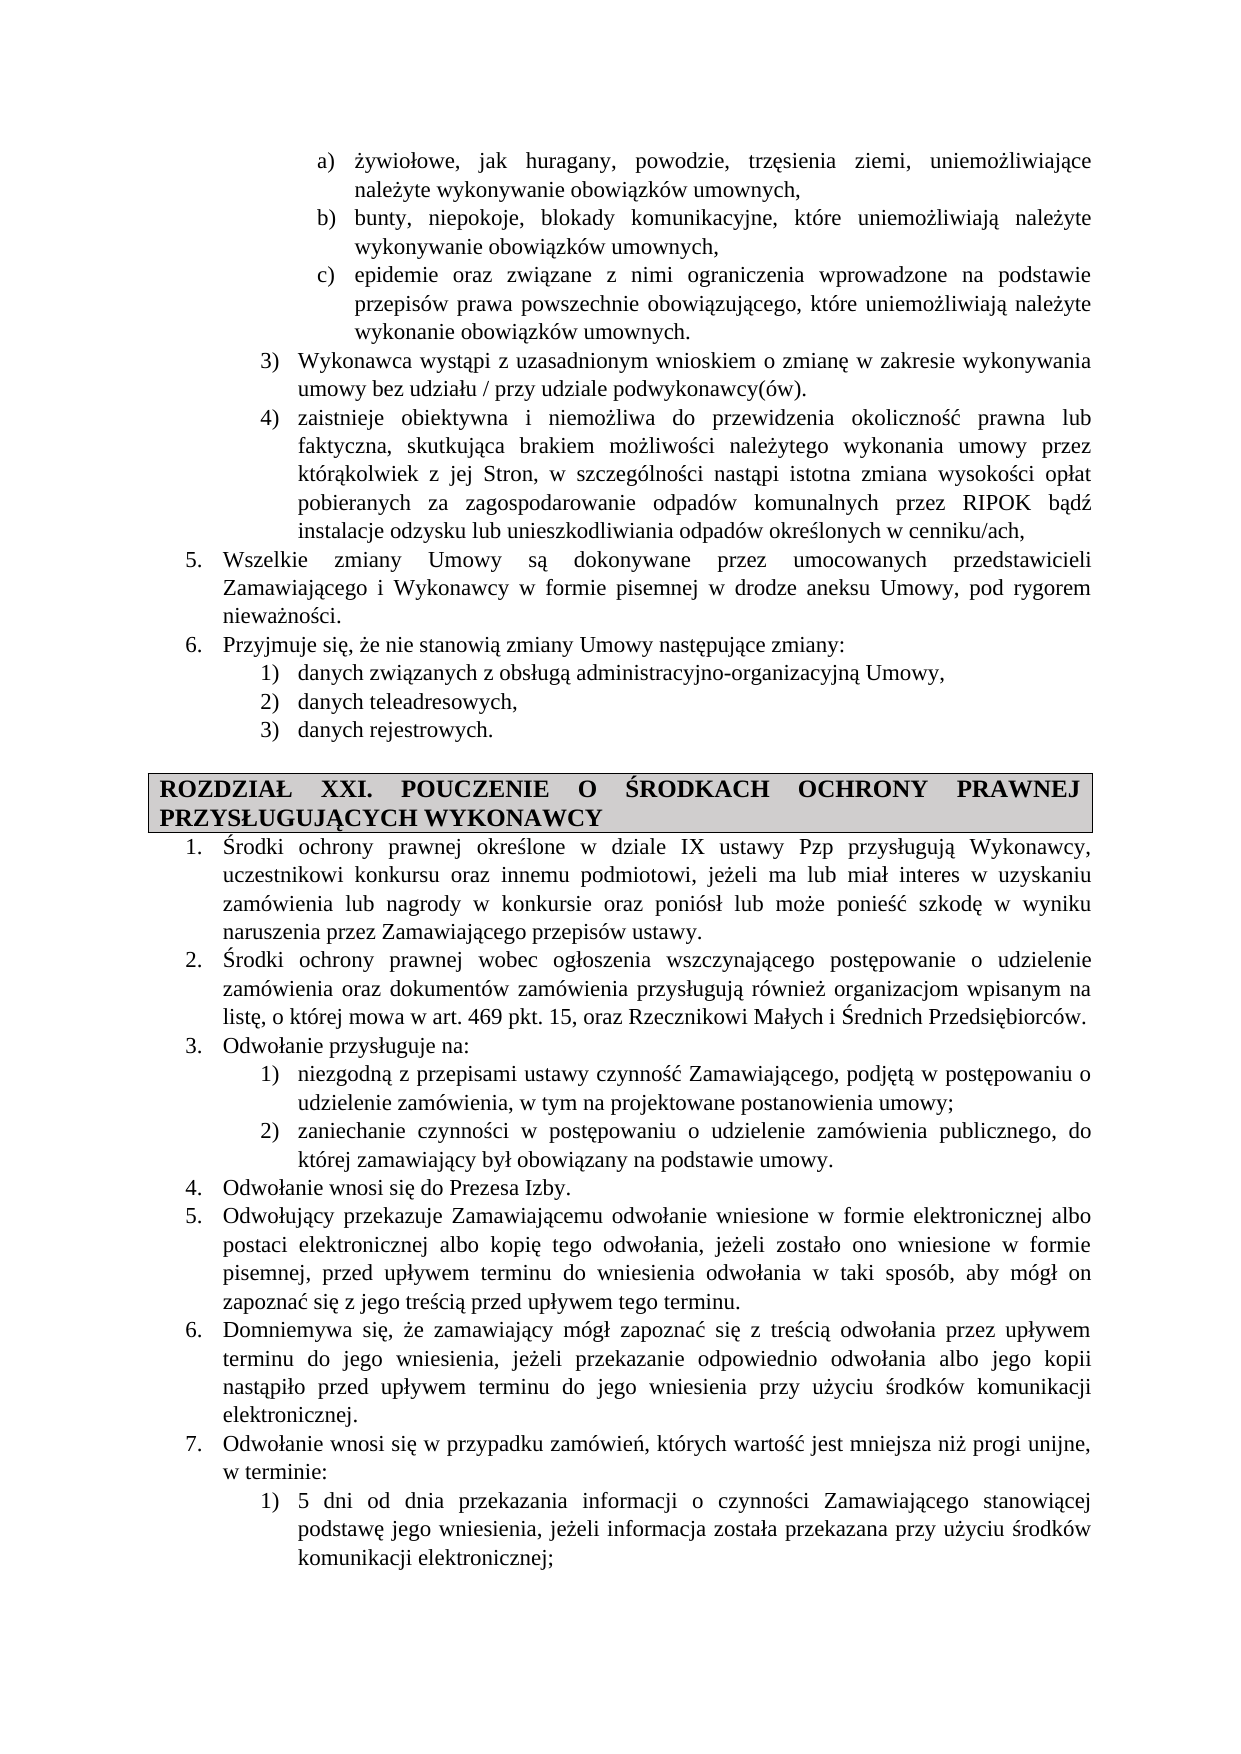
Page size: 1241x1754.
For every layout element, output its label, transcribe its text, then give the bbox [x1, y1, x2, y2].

list Środki ochrony prawnej określone w dziale IX ustawy Pzp przysługują Wykonawcy, uczestnikowi konkursu oraz innemu podmiotowi, jeżeli ma lub miał interes w uzyskaniu zamówienia lub nagrody w konkursie oraz poniósł lub może ponieść szkodę w wyniku naruszenia przez Zamawiającego przepisów ustawy. [185, 833, 1093, 944]
list niezgodną z przepisami ustawy czynność Zamawiającego, podjętą w postępowaniu o udzielenie zamówienia, w tym na projektowane postanowienia umowy; [260, 1060, 1093, 1115]
list danych teleadresowych, [260, 688, 1093, 714]
list bunty, niepokoje, blokady komunikacyjne, które uniemożliwiają należyte wykonywanie obowiązków umownych, [317, 204, 1093, 259]
list żywiołowe, jak huragany, powodzie, trzęsienia ziemi, uniemożliwiające należyte wykonywanie obowiązków umownych, [317, 148, 1093, 202]
list danych związanych z obsługą administracyjno-organizacyjną Umowy, [260, 659, 1093, 686]
list danych rejestrowych. [260, 716, 1093, 743]
list Odwołanie przysługuje na: [185, 1032, 1093, 1058]
list epidemie oraz związane z nimi ograniczenia wprowadzone na podstawie przepisów prawa powszechnie obowiązującego, które uniemożliwiają należyte wykonanie obowiązków umownych. [317, 261, 1093, 344]
list Przyjmuje się, że nie stanowią zmiany Umowy następujące zmiany: [185, 631, 1093, 657]
list Odwołanie wnosi się w przypadku zamówień, których wartość jest mniejsza niż progi unijne, w terminie: [185, 1430, 1093, 1485]
list 5 dni od dnia przekazania informacji o czynności Zamawiającego stanowiącej podstawę jego wniesienia, jeżeli informacja została przekazana przy użyciu środków komunikacji elektronicznej; [260, 1487, 1093, 1570]
list zaniechanie czynności w postępowaniu o udzielenie zamówienia publicznego, do której zamawiający był obowiązany na podstawie umowy. [260, 1117, 1093, 1172]
list zaistnieje obiektywna i niemożliwa do przewidzenia okoliczność prawna lub faktyczna, skutkująca brakiem możliwości należytego wykonania umowy przez którąkolwiek z jej Stron, w szczególności nastąpi istotna zmiana wysokości opłat pobieranych za zagospodarowanie odpadów komunalnych przez RIPOK bądź instalacje odzysku lub unieszkodliwiania odpadów określonych w cenniku/ach, [260, 403, 1093, 544]
list Odwołujący przekazuje Zamawiającemu odwołanie wniesione w formie elektronicznej albo postaci elektronicznej albo kopię tego odwołania, jeżeli zostało ono wniesione w formie pisemnej, przed upływem terminu do wniesienia odwołania w taki sposób, aby mógł on zapoznać się z jego treścią przed upływem tego terminu. [185, 1202, 1093, 1314]
list Wykonawca wystąpi z uzasadnionym wnioskiem o zmianę w zakresie wykonywania umowy bez udziału / przy udziale podwykonawcy(ów). [260, 347, 1093, 401]
list Środki ochrony prawnej wobec ogłoszenia wszczynającego postępowanie o udzielenie zamówienia oraz dokumentów zamówienia przysługują również organizacjom wpisanym na listę, o której mowa w art. 469 pkt. 15, oraz Rzecznikowi Małych i Średnich Przedsiębiorców. [185, 947, 1093, 1030]
table_header ROZDZIAŁ XXI. POUCZENIE O ŚRODKACH OCHRONY PRAWNEJ PRZYSŁUGUJĄCYCH WYKONAWCY [149, 774, 1092, 832]
list Wszelkie zmiany Umowy są dokonywane przez umocowanych przedstawicieli Zamawiającego i Wykonawcy w formie pisemnej w drodze aneksu Umowy, pod rygorem nieważności. [185, 546, 1093, 629]
list Odwołanie wnosi się do Prezesa Izby. [185, 1174, 1093, 1200]
list Domniemywa się, że zamawiający mógł zapoznać się z treścią odwołania przez upływem terminu do jego wniesienia, jeżeli przekazanie odpowiednio odwołania albo jego kopii nastąpiło przed upływem terminu do jego wniesienia przy użyciu środków komunikacji elektronicznej. [185, 1316, 1093, 1428]
